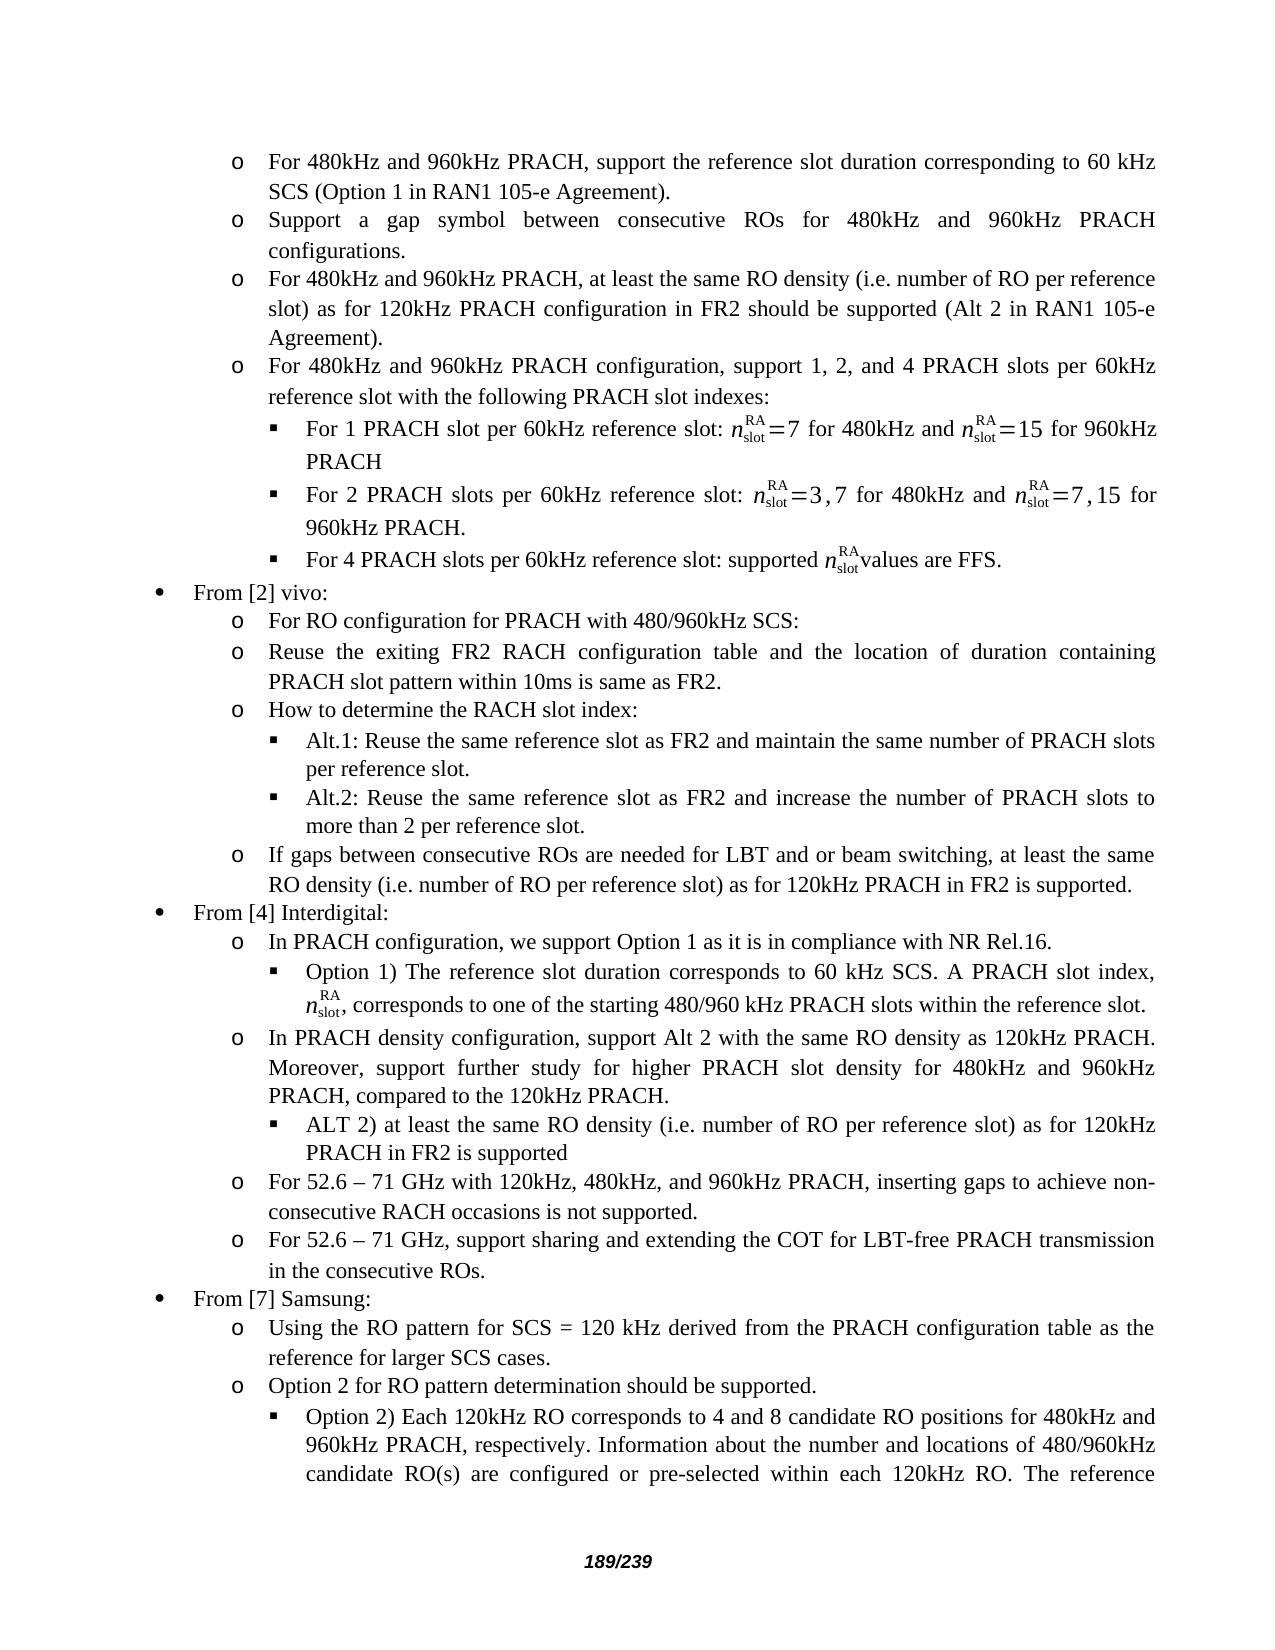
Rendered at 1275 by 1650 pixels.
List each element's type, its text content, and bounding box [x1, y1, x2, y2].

list For 52.6 – 71 GHz, support sharing and extending the COT for LBT-free PRACH transmission in the consecutive ROs. [231, 1227, 1157, 1283]
list For 2 PRACH slots per 60kHz reference slot: for 480kHz and for 960kHz PRACH. [268, 477, 1157, 540]
list If gaps between consecutive ROs are needed for LBT and or beam switching, at least the same RO density (i.e. number of RO per reference slot) as for 120kHz PRACH in FR2 is supported. [231, 841, 1157, 897]
list ALT 2) at least the same RO density (i.e. number of RO per reference slot) as for 120kHz PRACH in FR2 is supported [268, 1111, 1157, 1166]
list Reuse the exiting FR2 RACH configuration table and the location of duration containing PRACH slot pattern within 10ms is same as FR2. [231, 638, 1157, 694]
list For 480kHz and 960kHz PRACH, at least the same RO density (i.e. number of RO per reference slot) as for 120kHz PRACH configuration in FR2 should be supported (Alt 2 in RAN1 105-e Agreement). [231, 265, 1157, 350]
list Using the RO pattern for SCS = 120 kHz derived from the PRACH configuration table as the reference for larger SCS cases. [231, 1314, 1157, 1370]
list For 1 PRACH slot per 60kHz reference slot: for 480kHz and for 960kHz PRACH [268, 411, 1157, 474]
list For 52.6 – 71 GHz with 120kHz, 480kHz, and 960kHz PRACH, inserting gaps to achieve non-consecutive RACH occasions is not supported. [231, 1168, 1157, 1224]
list For 480kHz and 960kHz PRACH configuration, support 1, 2, and 4 PRACH slots per 60kHz reference slot with the following PRACH slot indexes: [231, 352, 1157, 409]
list Alt.1: Reuse the same reference slot as FR2 and maintain the same number of PRACH slots per reference slot. [268, 727, 1157, 782]
list From [2] vivo: [156, 579, 1157, 605]
list Support a gap symbol between consecutive ROs for 480kHz and 960kHz PRACH configurations. [231, 206, 1157, 263]
list For 4 PRACH slots per 60kHz reference slot: supported values are FFS. [268, 542, 1157, 577]
list For 480kHz and 960kHz PRACH, support the reference slot duration corresponding to 60 kHz SCS (Option 1 in RAN1 105-e Agreement). [231, 148, 1157, 204]
list How to determine the RACH slot index: [231, 697, 1157, 725]
list Option 2 for RO pattern determination should be supported. [231, 1372, 1157, 1401]
list Option 1) The reference slot duration corresponds to 60 kHz SCS. A PRACH slot index, , corresponds to one of the starting 480/960 kHz PRACH slots within the reference slot. [268, 958, 1157, 1022]
list Alt.2: Reuse the same reference slot as FR2 and increase the number of PRACH slots to more than 2 per reference slot. [268, 784, 1157, 839]
list In PRACH configuration, we support Option 1 as it is in compliance with NR Rel.16. [231, 928, 1157, 956]
list From [4] Interdigital: [156, 899, 1157, 926]
list From [7] Samsung: [156, 1285, 1157, 1312]
list For RO configuration for PRACH with 480/960kHz SCS: [231, 607, 1157, 636]
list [268, 1403, 1157, 1486]
list In PRACH density configuration, support Alt 2 with the same RO density as 120kHz PRACH. Moreover, support further study for higher PRACH slot density for 480kHz and 960kHz PRACH, compared to the 120kHz PRACH. [231, 1024, 1157, 1109]
